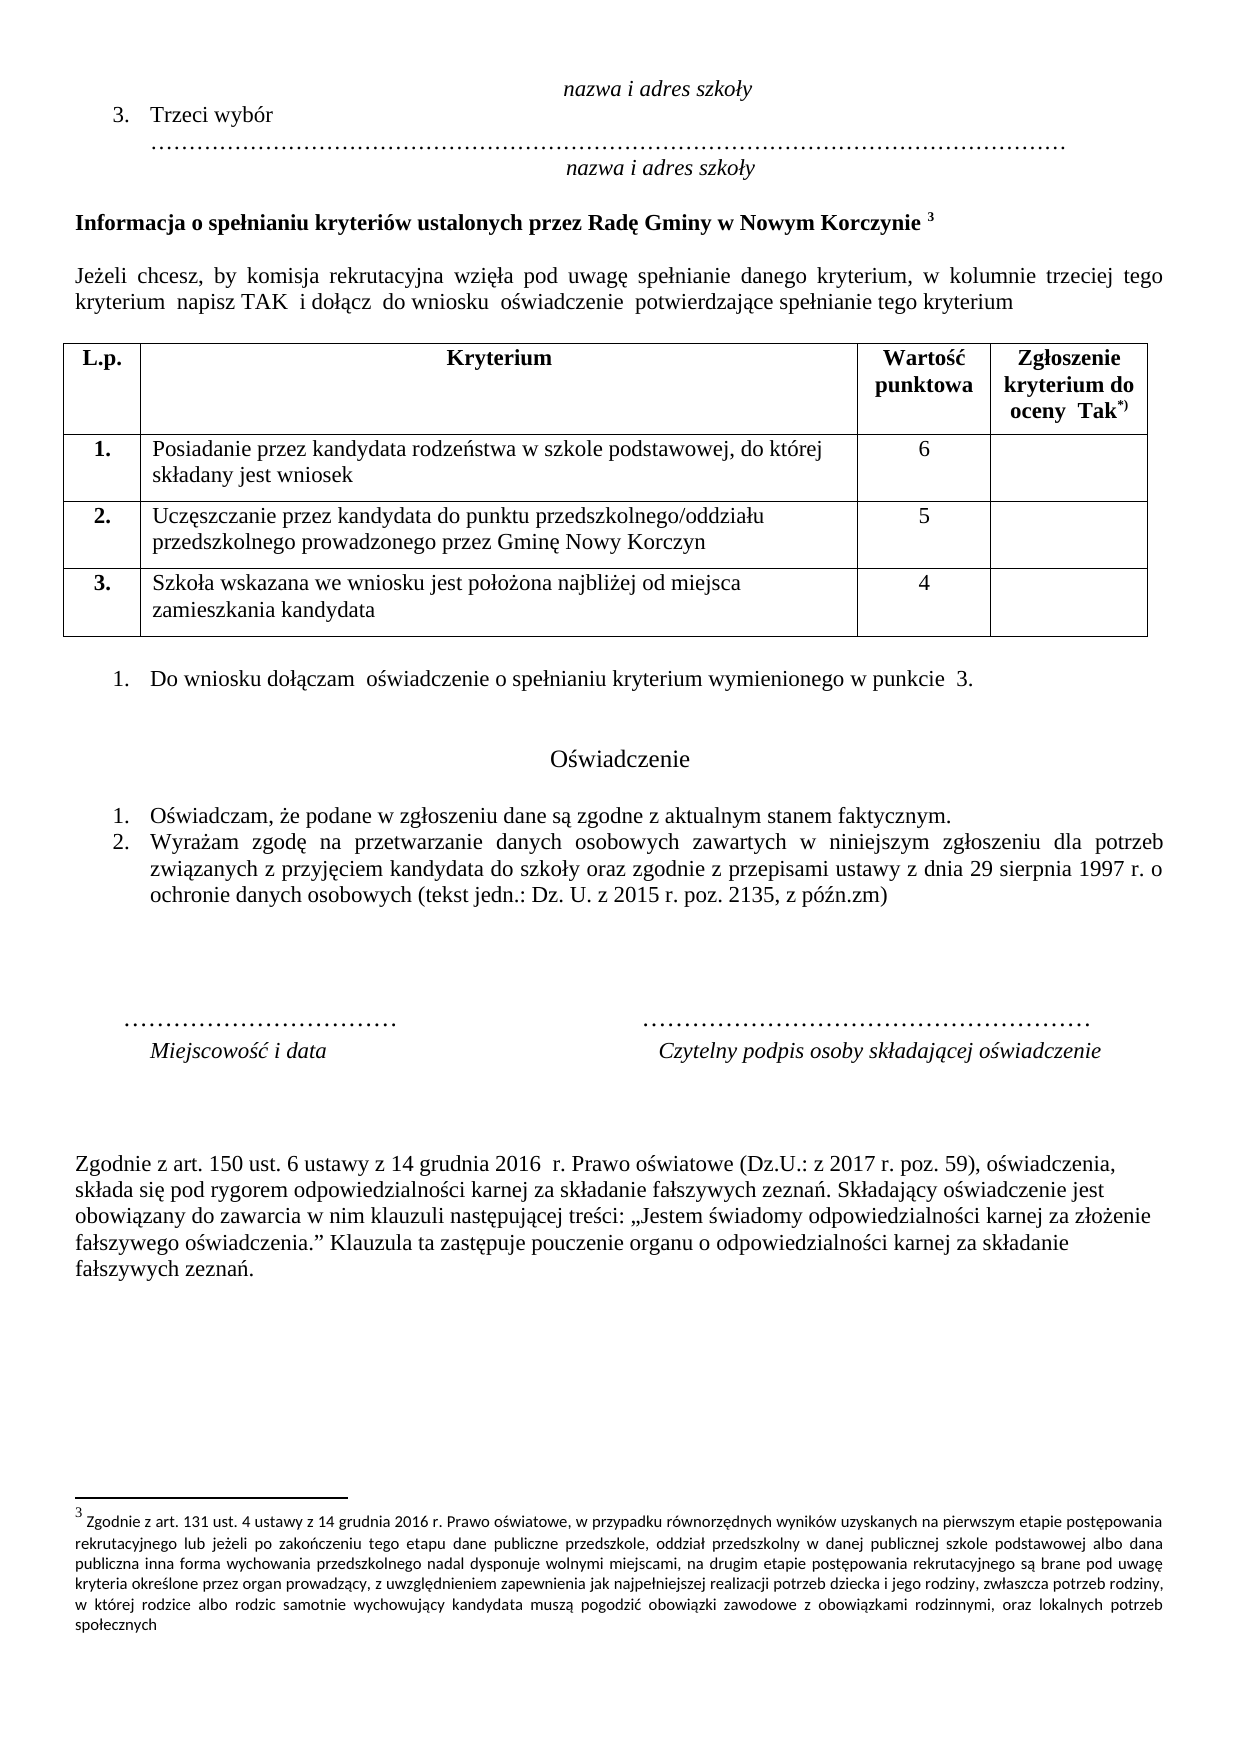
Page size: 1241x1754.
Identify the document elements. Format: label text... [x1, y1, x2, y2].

text nazwa i adres szkoły [150, 154, 1165, 180]
table_cell 5 [858, 502, 990, 568]
table_cell 2. [64, 502, 140, 568]
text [150, 128, 1165, 154]
table_cell 6 [858, 435, 990, 501]
table_cell [991, 502, 1147, 568]
table_header L.p. [64, 344, 140, 434]
list Trzeci wybór [112, 101, 1165, 128]
table_cell Uczęszczanie przez kandydata do punktu przedszkolnego/oddziału przedszkolnego prowadzonego przez Gminę Nowy Korczyn [141, 502, 857, 568]
text Oświadczenie [75, 744, 1165, 773]
text Informacja o spełnianiu kryteriów ustalonych przez Radę Gminy w Nowym Korczynie [75, 209, 1165, 236]
list Wyrażam zgodę na przetwarzanie danych osobowych zawartych w niniejszym zgłoszeniu dla potrzeb związanych z przyjęciem kandydata do szkoły oraz zgodnie z przepisami ustawy z dnia 29 sierpnia 1997 r. o ochronie danych osobowych (tekst jedn.: Dz. U. z 2015 r. poz. 2135, z późn.zm) [112, 828, 1165, 907]
text Jeżeli chcesz, by komisja rekrutacyjna wzięła pod uwagę spełnianie danego kryterium, w kolumnie trzeciej tego kryterium napisz TAK i dołącz do wniosku oświadczenie potwierdzające spełnianie tego kryterium [75, 262, 1165, 314]
list Oświadczam, że podane w zgłoszeniu dane są zgodne z aktualnym stanem faktycznym. [112, 802, 1165, 828]
table_header Kryterium [141, 344, 857, 434]
table_cell 4 [858, 569, 990, 636]
table_cell Szkoła wskazana we wniosku jest położona najbliżej od miejsca zamieszkania kandydata [141, 569, 857, 636]
table_header Wartość punktowa [858, 344, 990, 434]
table_cell Posiadanie przez kandydata rodzeństwa w szkole podstawowej, do której składany jest wniosek [141, 435, 857, 501]
text nazwa i adres szkoły [150, 75, 1165, 101]
table_cell [991, 435, 1147, 501]
table_cell [991, 569, 1147, 636]
text Miejscowość i data Czytelny podpis osoby składającej oświadczenie [150, 1032, 1165, 1063]
table_cell 3. [64, 569, 140, 636]
list Do wniosku dołączam oświadczenie o spełnianiu kryterium wymienionego w punkcie 3. [112, 665, 1165, 692]
text …………………………… ……………………………………………… [75, 1001, 1165, 1032]
table_header Zgłoszenie kryterium do oceny Tak*) [991, 344, 1147, 434]
text Zgodnie z art. 150 ust. 6 ustawy z 14 grudnia 2016 r. Prawo oświatowe (Dz.U.: z 2017 r. poz. 59), oświadczenia, składa się pod rygorem odpowiedzialności karnej za składanie fałszywych zeznań. Składający oświadczenie jest obowiązany do zawarcia w nim klauzuli następującej treści: „Jestem świadomy odpowiedzialności karnej za złożenie fałszywego oświadczenia.” Klauzula ta zastępuje pouczenie organu o odpowiedzialności karnej za składanie fałszywych zeznań. [75, 1150, 1165, 1282]
table_cell 1. [64, 435, 140, 501]
